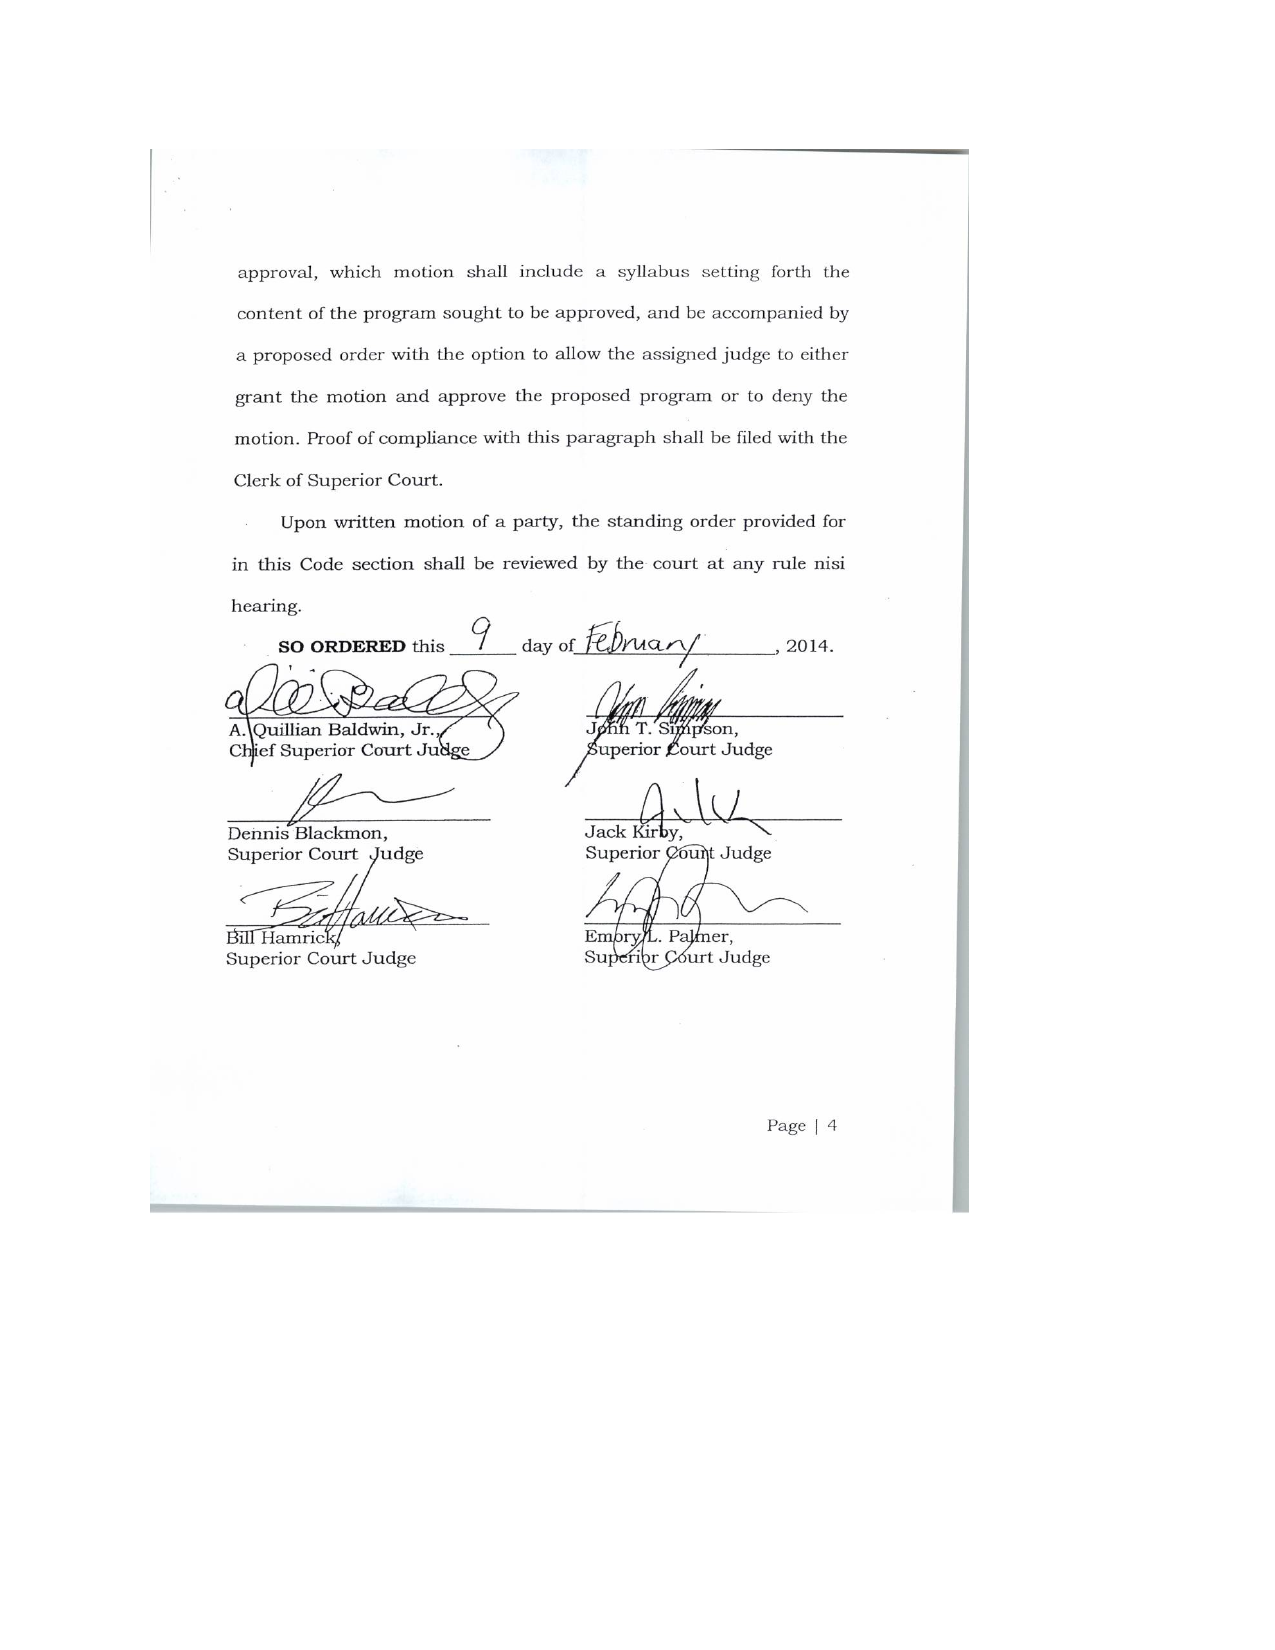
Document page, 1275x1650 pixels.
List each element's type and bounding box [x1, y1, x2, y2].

picture [150, 149, 969, 1499]
